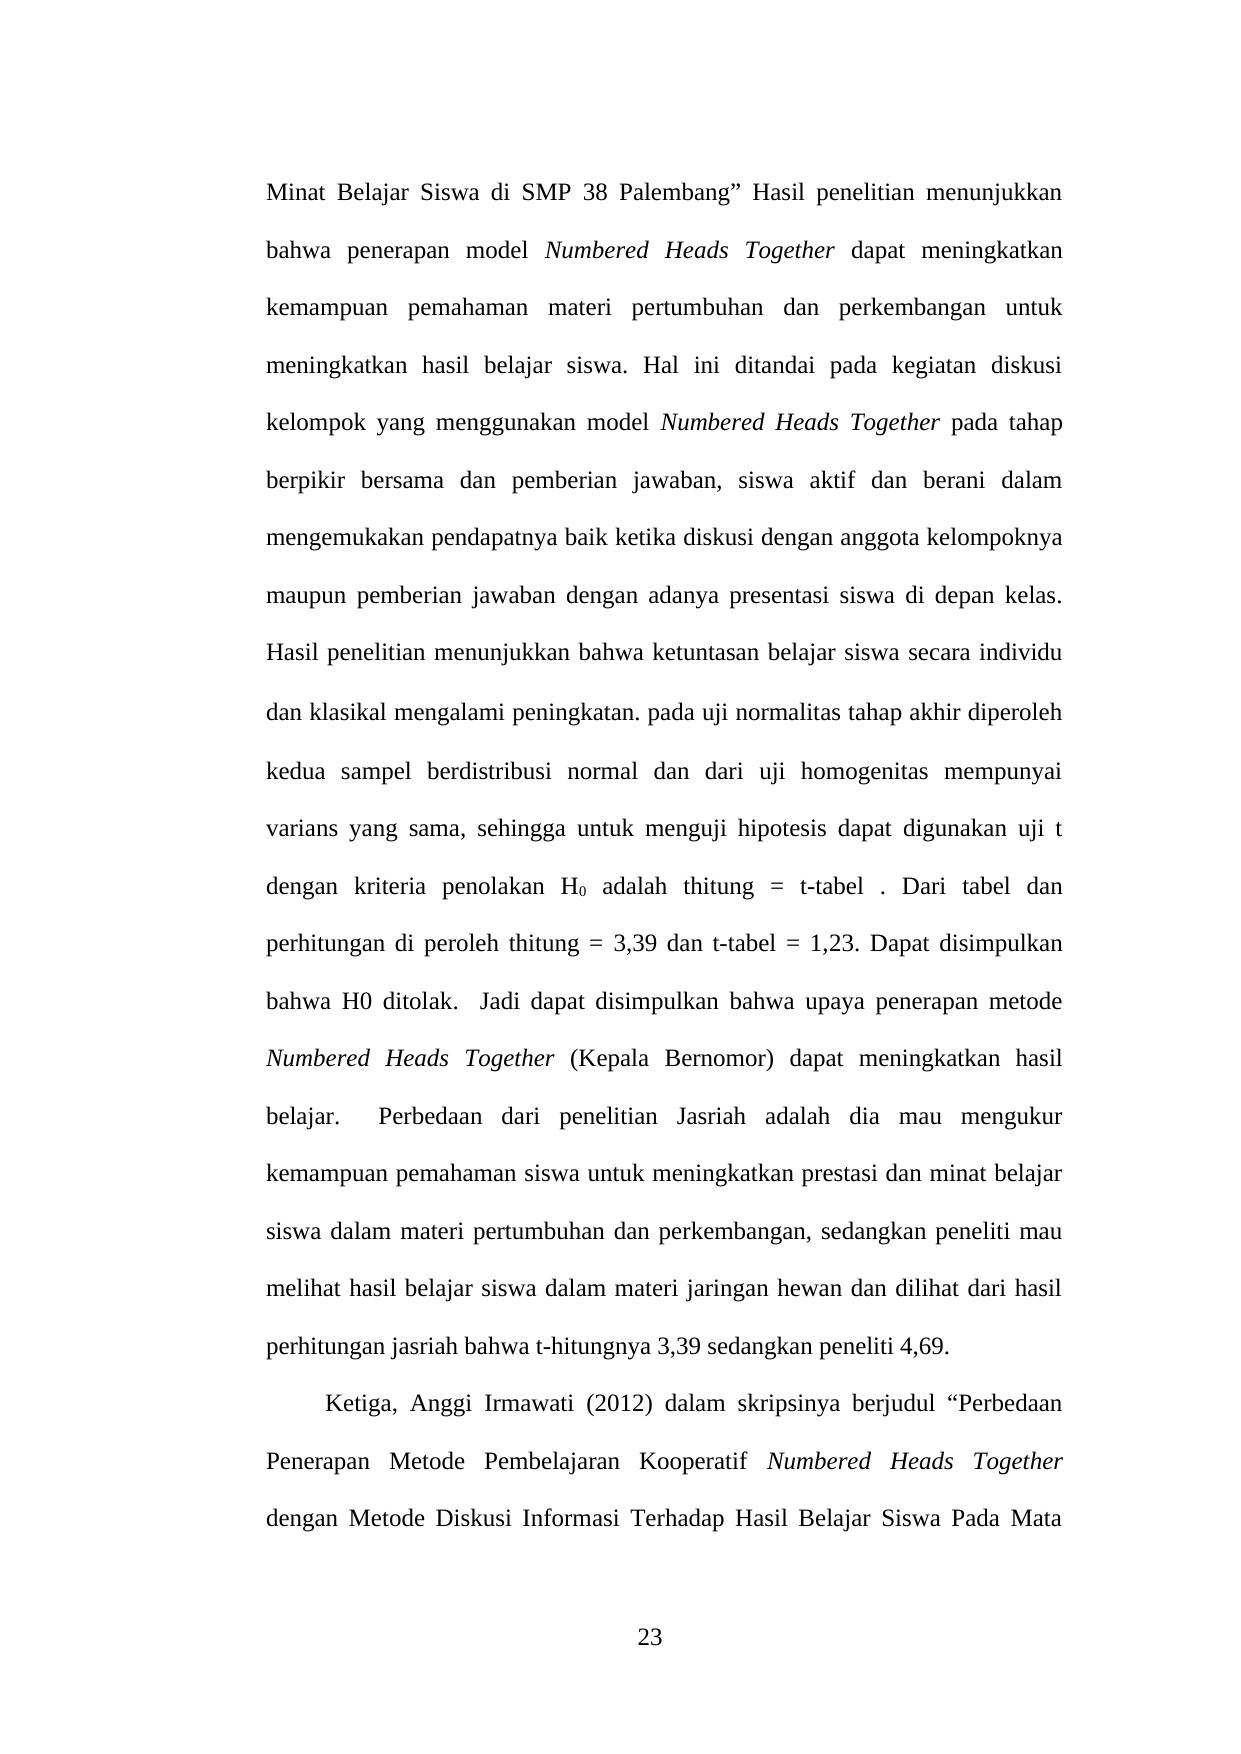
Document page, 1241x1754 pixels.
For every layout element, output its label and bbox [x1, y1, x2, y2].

text [266, 177, 1063, 1359]
text [266, 1388, 1063, 1532]
